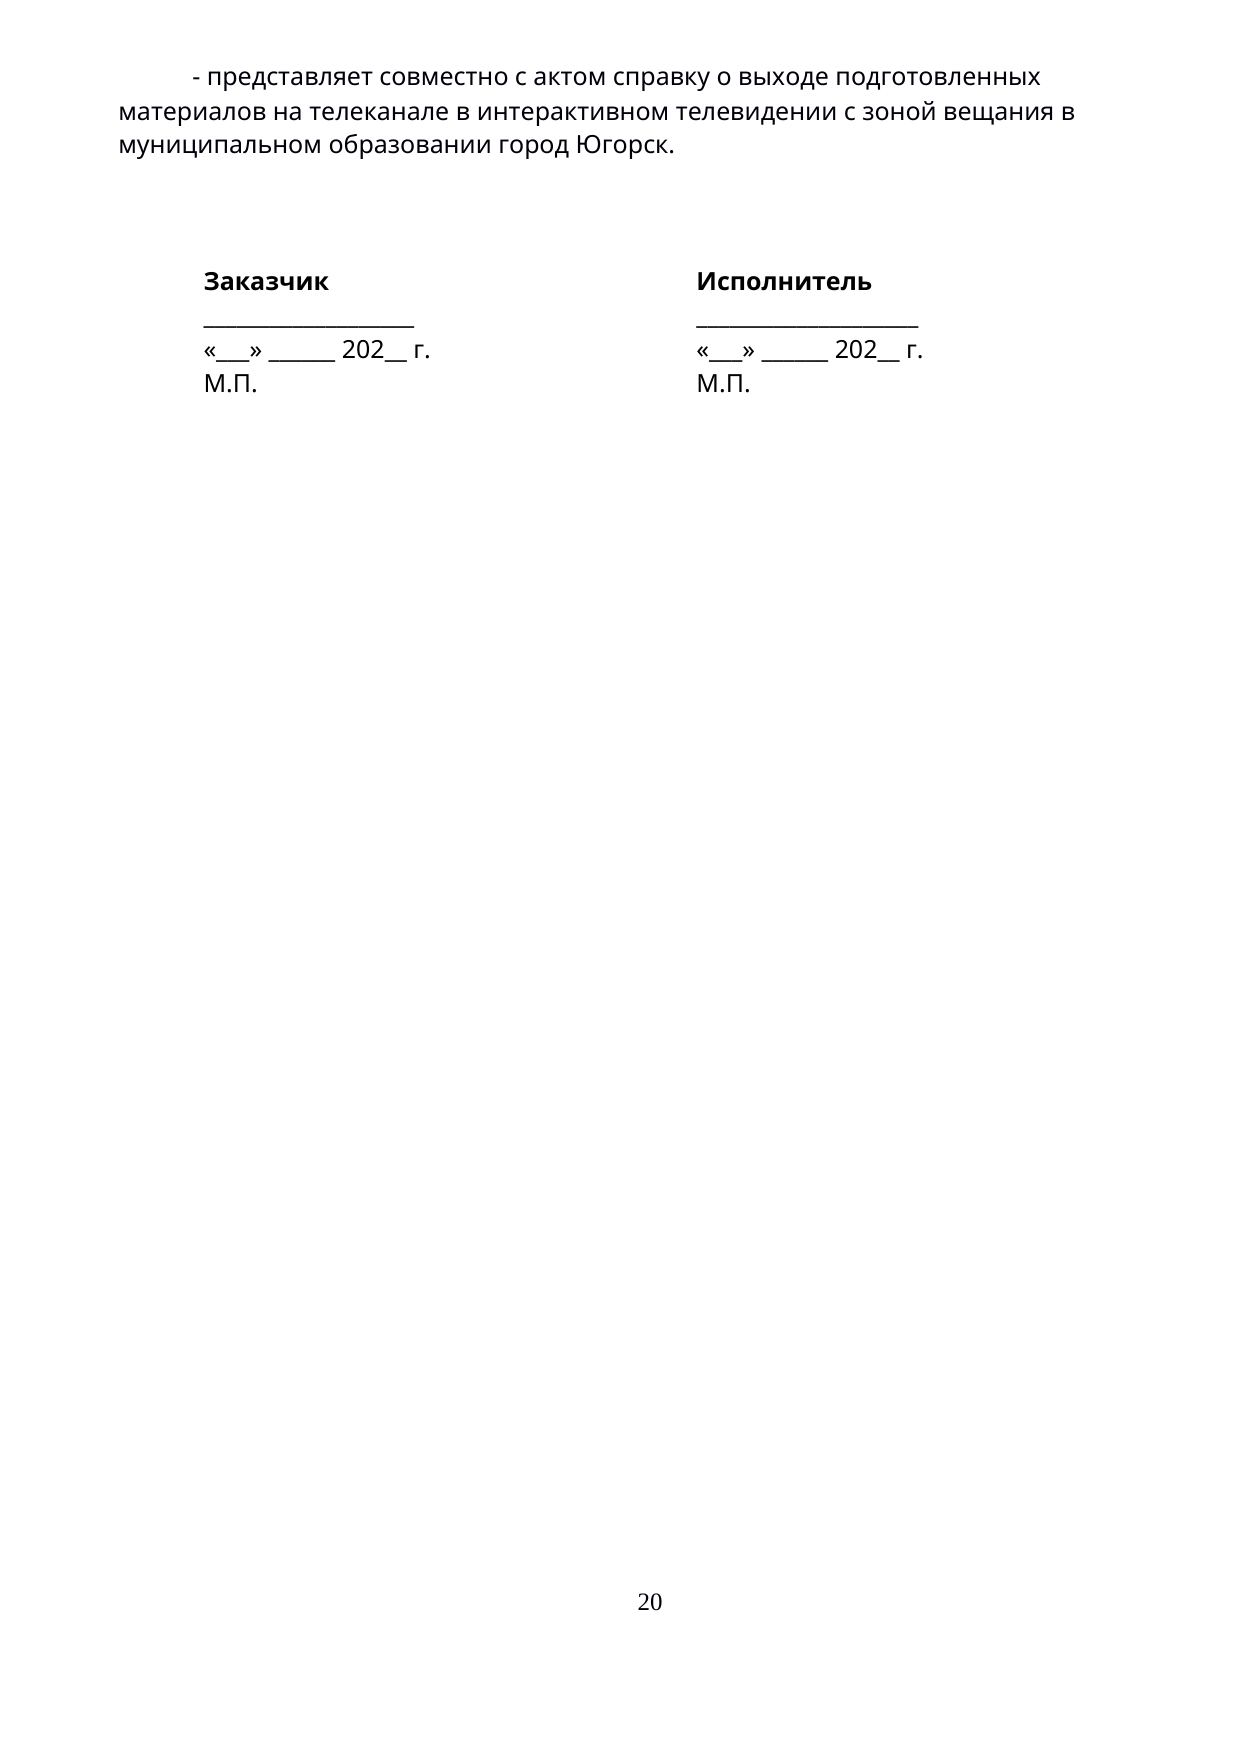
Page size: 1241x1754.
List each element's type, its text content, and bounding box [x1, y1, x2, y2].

table_header Исполнитель ____________________ «___» ______ 202__ г. М.П. [611, 264, 1104, 400]
table_header Заказчик ___________________ «___» ______ 202__ г. М.П. [118, 264, 611, 400]
text - представляет совместно с актом справку о выходе подготовленных материалов на телеканале в интерактивном телевидении с зоной вещания в муниципальном образовании город Югорск. [118, 59, 1181, 161]
